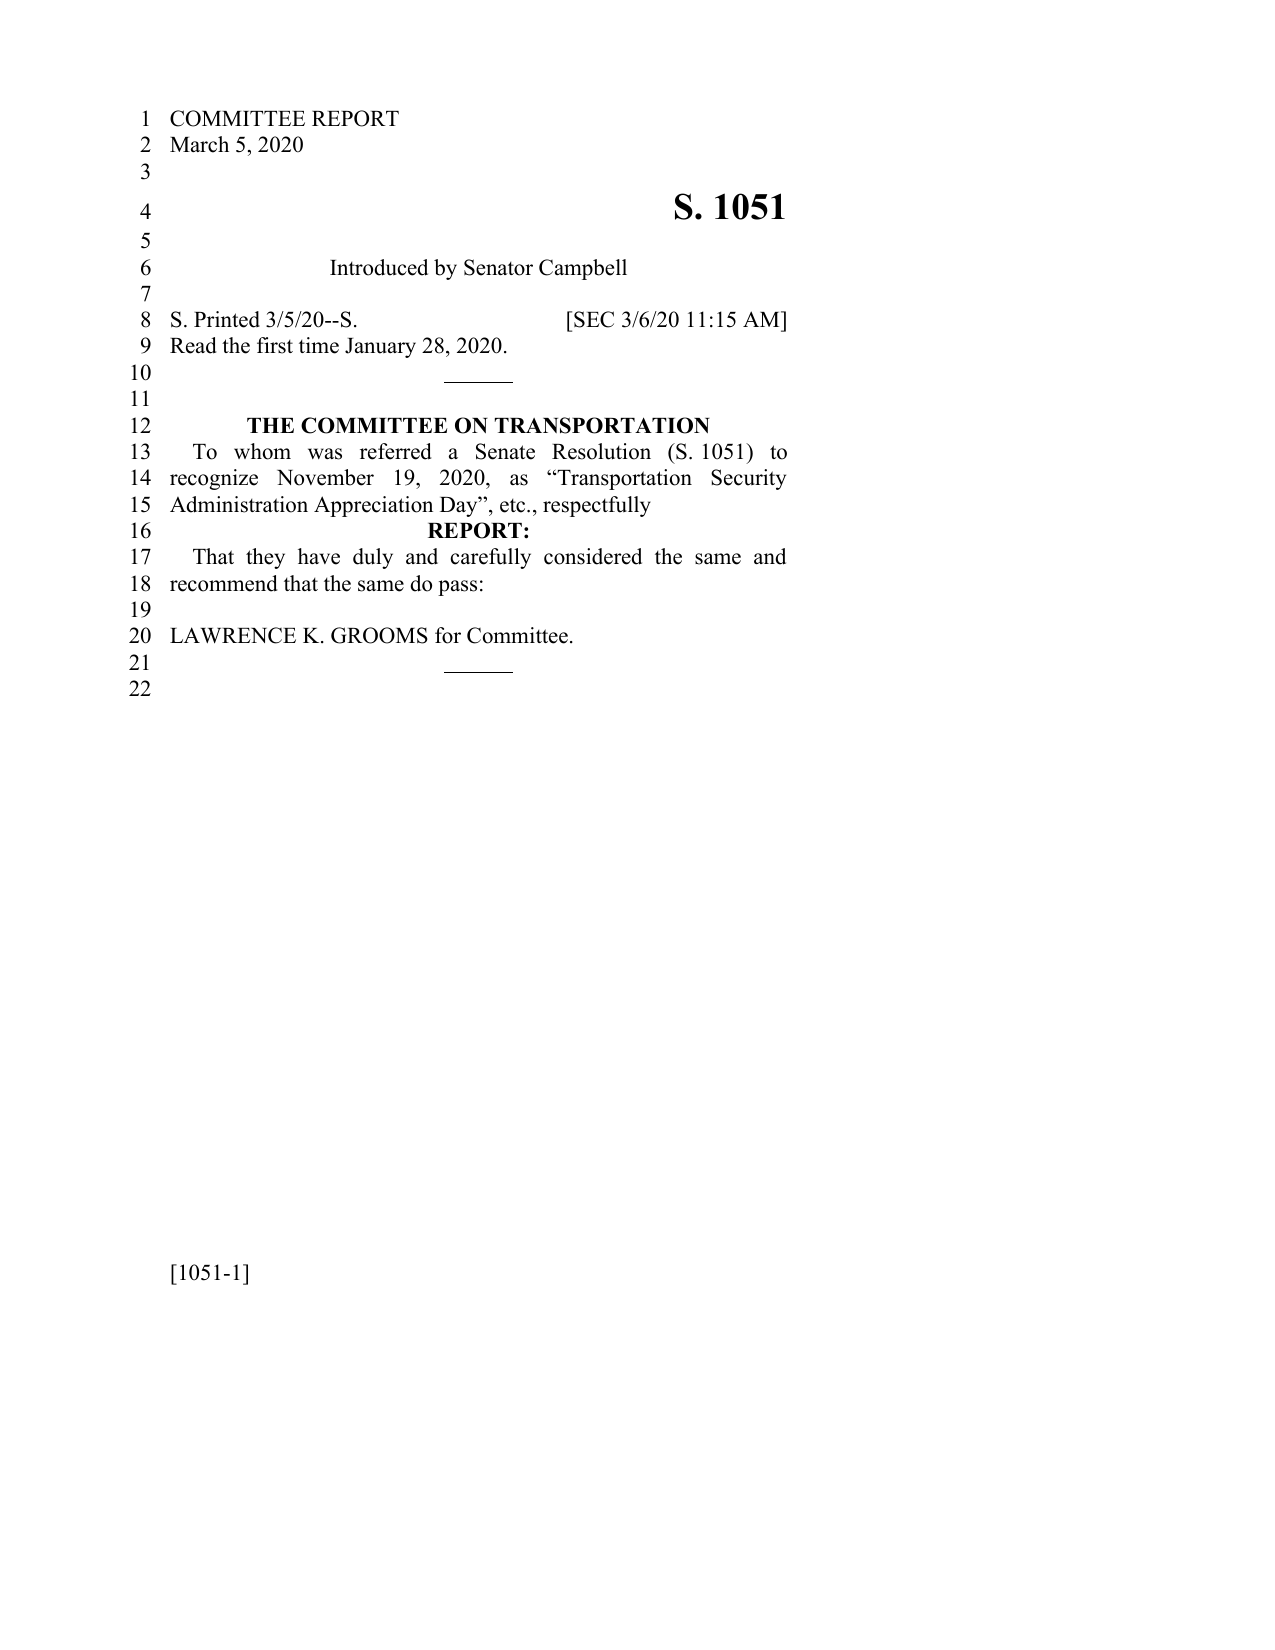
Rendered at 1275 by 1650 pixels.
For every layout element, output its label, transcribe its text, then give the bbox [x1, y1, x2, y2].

text Introduced by Senator Campbell [169, 253, 787, 280]
text REPORT: [169, 517, 787, 543]
text To whom was referred a Senate Resolution (S. 1051) to recognize November 19, 2020, as “Transportation Security Administration Appreciation Day”, etc., respectfully [169, 438, 787, 517]
text March 5, 2020 [169, 131, 787, 158]
text Read the first time January 28, 2020. [169, 333, 787, 359]
text S. Printed 3/5/20--S. [SEC 3/6/20 11:15 AM] [169, 306, 787, 333]
text S. 1051 [169, 184, 787, 227]
text COMMITTEE REPORT [169, 105, 787, 131]
text That they have duly and carefully considered the same and recommend that the same do pass: [169, 543, 787, 596]
text THE COMMITTEE ON TRANSPORTATION [169, 412, 787, 438]
text LAWRENCE K. GROOMS for Committee. [169, 622, 787, 649]
